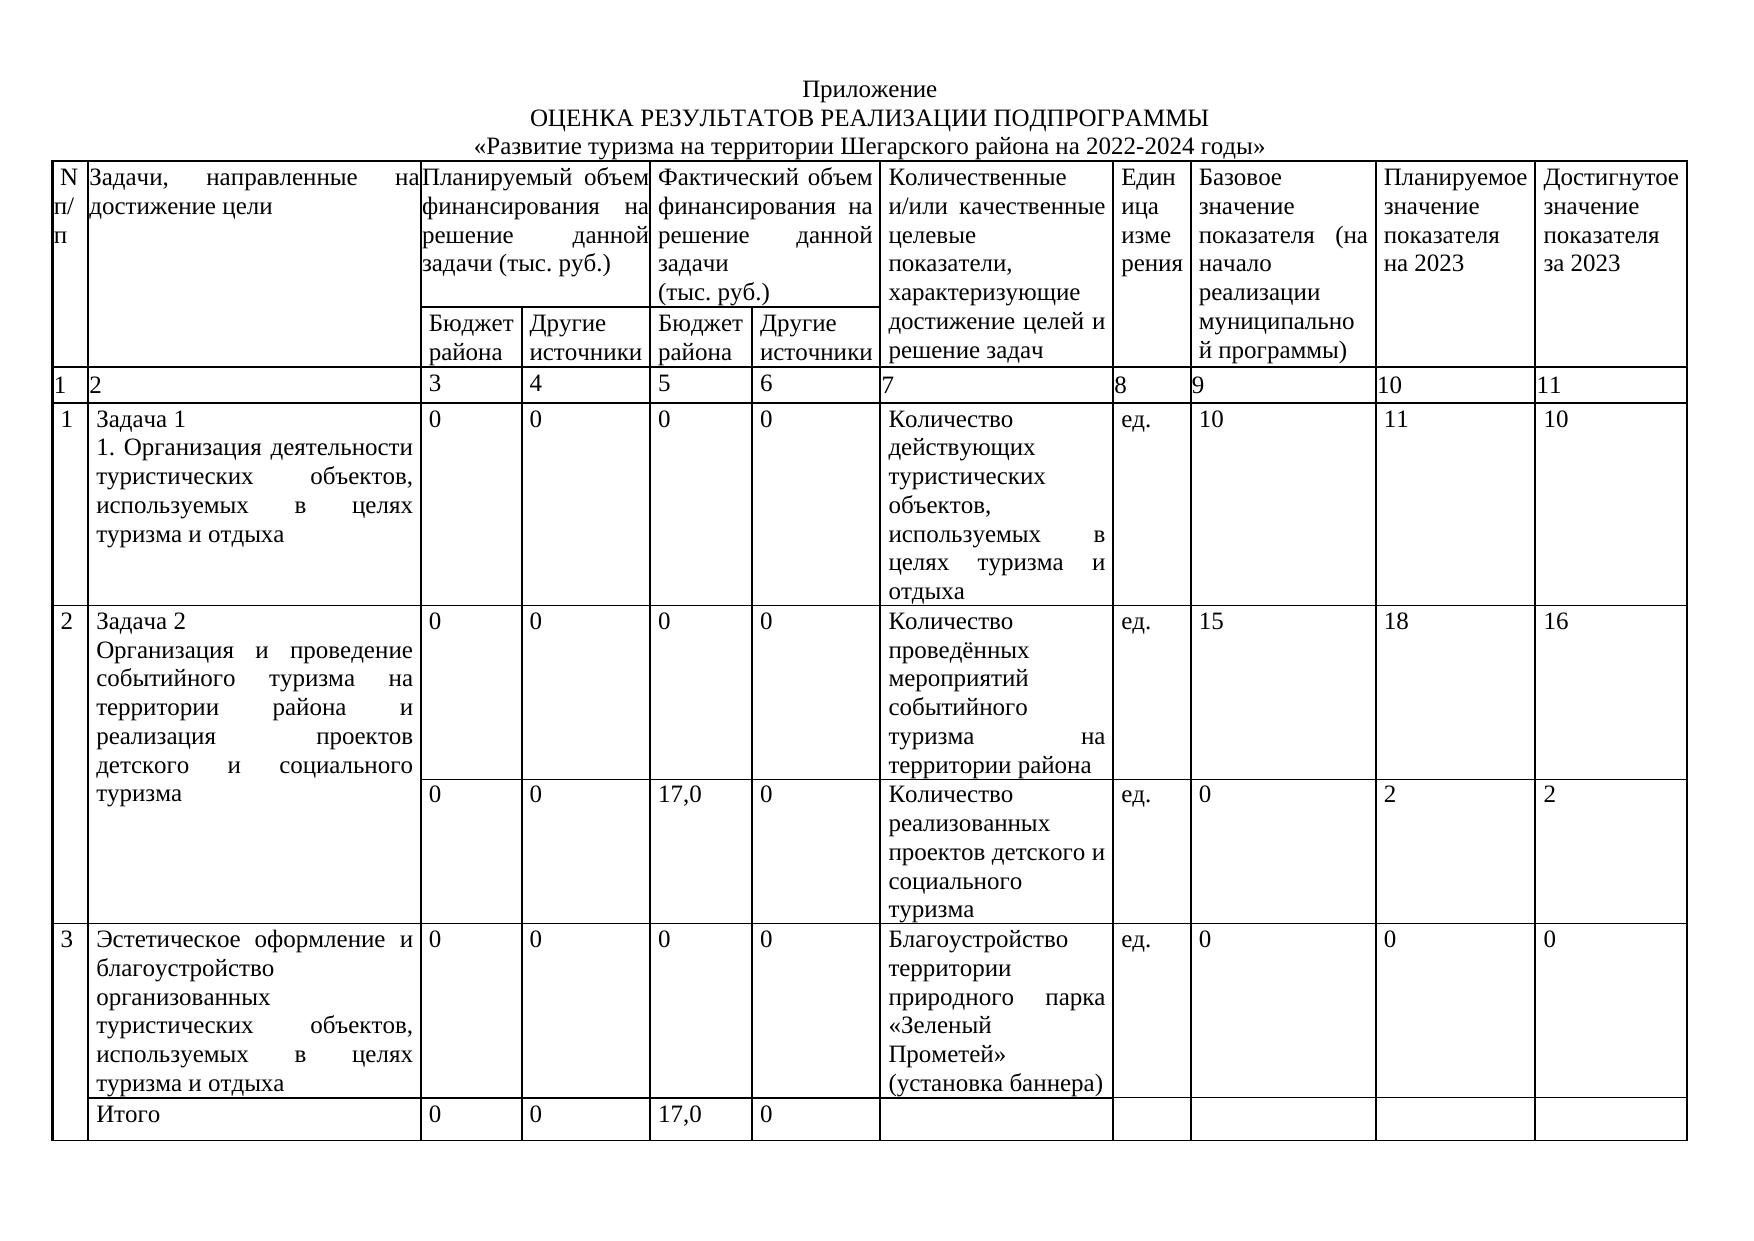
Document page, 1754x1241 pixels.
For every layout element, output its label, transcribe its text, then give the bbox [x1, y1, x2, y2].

table_cell 0 [651, 404, 751, 605]
table_cell Задача 1 1. Организация деятельности туристических объектов, используемых в целях туризма и отдыха [89, 404, 420, 605]
table_cell 0 [422, 404, 521, 605]
table_cell 0 [523, 606, 649, 778]
table_cell 0 [422, 1099, 521, 1139]
table_cell 1 [54, 404, 87, 605]
table_cell 10 [1377, 368, 1534, 402]
table_cell 4 [523, 368, 649, 402]
table_cell 0 [422, 780, 521, 923]
table_header Задачи, направленные на достижение цели [89, 162, 420, 366]
table_cell Бюджет района [651, 308, 751, 366]
table_cell ед. [1114, 606, 1190, 778]
table_cell [54, 1097, 87, 1139]
table_header Един ица изме рения [1114, 162, 1190, 366]
table_header Планируемое значение показателя на 2023 [1377, 162, 1534, 366]
table_cell 15 [1192, 606, 1375, 778]
table_cell 0 [523, 1099, 649, 1139]
table_cell [1192, 1098, 1375, 1139]
table_cell 0 [422, 924, 521, 1097]
table_header N п/п [54, 162, 87, 366]
table_cell [1536, 1098, 1686, 1139]
table_cell ед. [1114, 404, 1190, 605]
table_cell 2 [54, 606, 87, 923]
table_cell 10 [1192, 404, 1375, 605]
text ОЦЕНКА РЕЗУЛЬТАТОВ РЕАЛИЗАЦИИ ПОДПРОГРАММЫ [74, 103, 1665, 131]
table_cell Количество проведённых мероприятий событийного туризма на территории района [881, 606, 1112, 778]
table_cell 2 [89, 368, 420, 402]
table_header Фактический объем финансирования на решение данной задачи (тыс. руб.) [651, 162, 879, 306]
table_cell 0 [1377, 924, 1534, 1097]
table_cell 6 [753, 368, 879, 402]
table_cell Другие источники [523, 308, 649, 366]
table_cell 0 [422, 606, 521, 778]
table_cell Бюджет района [422, 308, 521, 366]
table_cell Эстетическое оформление и благоустройство организованных туристических объектов, используемых в целях туризма и отдыха [89, 924, 420, 1097]
table_cell 0 [1192, 780, 1375, 923]
table_cell 17,0 [651, 780, 751, 923]
table_cell Другие источники [753, 308, 879, 366]
table_cell Количество действующих туристических объектов, используемых в целях туризма и отдыха [881, 404, 1112, 605]
table_cell 0 [1536, 924, 1686, 1097]
table_cell 0 [753, 1099, 879, 1139]
table_header Планируемый объем финансирования на решение данной задачи (тыс. руб.) [422, 162, 649, 306]
table_cell 7 [881, 368, 1112, 402]
text «Развитие туризма на территории Шегарского района на 2022-2024 годы» [74, 131, 1665, 160]
table_cell 17,0 [651, 1099, 751, 1139]
table_cell 0 [651, 606, 751, 778]
table_cell 3 [422, 368, 521, 402]
table_cell 0 [753, 404, 879, 605]
table_header Достигнутое значение показателя за 2023 [1536, 162, 1686, 366]
table_cell 0 [753, 606, 879, 778]
table_cell 11 [1536, 368, 1686, 402]
table_cell 1 [54, 368, 87, 402]
table_cell 0 [1192, 924, 1375, 1097]
table_header Базовое значение показателя (на начало реализации муниципальной программы) [1192, 162, 1375, 366]
table_cell 0 [753, 924, 879, 1097]
table_cell 0 [753, 780, 879, 923]
table_cell 3 [54, 924, 87, 1097]
table_cell 18 [1377, 606, 1534, 778]
table_cell 8 [1114, 368, 1190, 402]
table_cell ед. [1114, 924, 1190, 1097]
table_cell 16 [1536, 606, 1686, 778]
table_cell 0 [523, 404, 649, 605]
table_cell [1377, 1098, 1534, 1139]
table_cell 0 [523, 924, 649, 1097]
table_cell Благоустройство территории природного парка «Зеленый Прометей» (установка баннера) [881, 924, 1112, 1097]
table_cell 2 [1377, 780, 1534, 923]
table_cell Задача 2 Организация и проведение событийного туризма на территории района и реализация проектов детского и социального туризма [89, 606, 420, 923]
table_cell [1114, 1098, 1190, 1139]
table_cell 10 [1536, 404, 1686, 605]
table_cell 9 [1192, 368, 1375, 402]
table_cell Итого [89, 1099, 420, 1139]
table_cell ед. [1114, 780, 1190, 923]
table_cell 0 [651, 924, 751, 1097]
table_cell 0 [523, 780, 649, 923]
table_cell [881, 1099, 1112, 1139]
table_cell 11 [1377, 404, 1534, 605]
text Приложение [74, 74, 1665, 103]
table_header Количественные и/или качественные целевые показатели, характеризующие достижение целей и решение задач [881, 162, 1112, 366]
table_cell 2 [1536, 780, 1686, 923]
table_cell Количество реализованных проектов детского и социального туризма [881, 780, 1112, 923]
table_cell 5 [651, 368, 751, 402]
